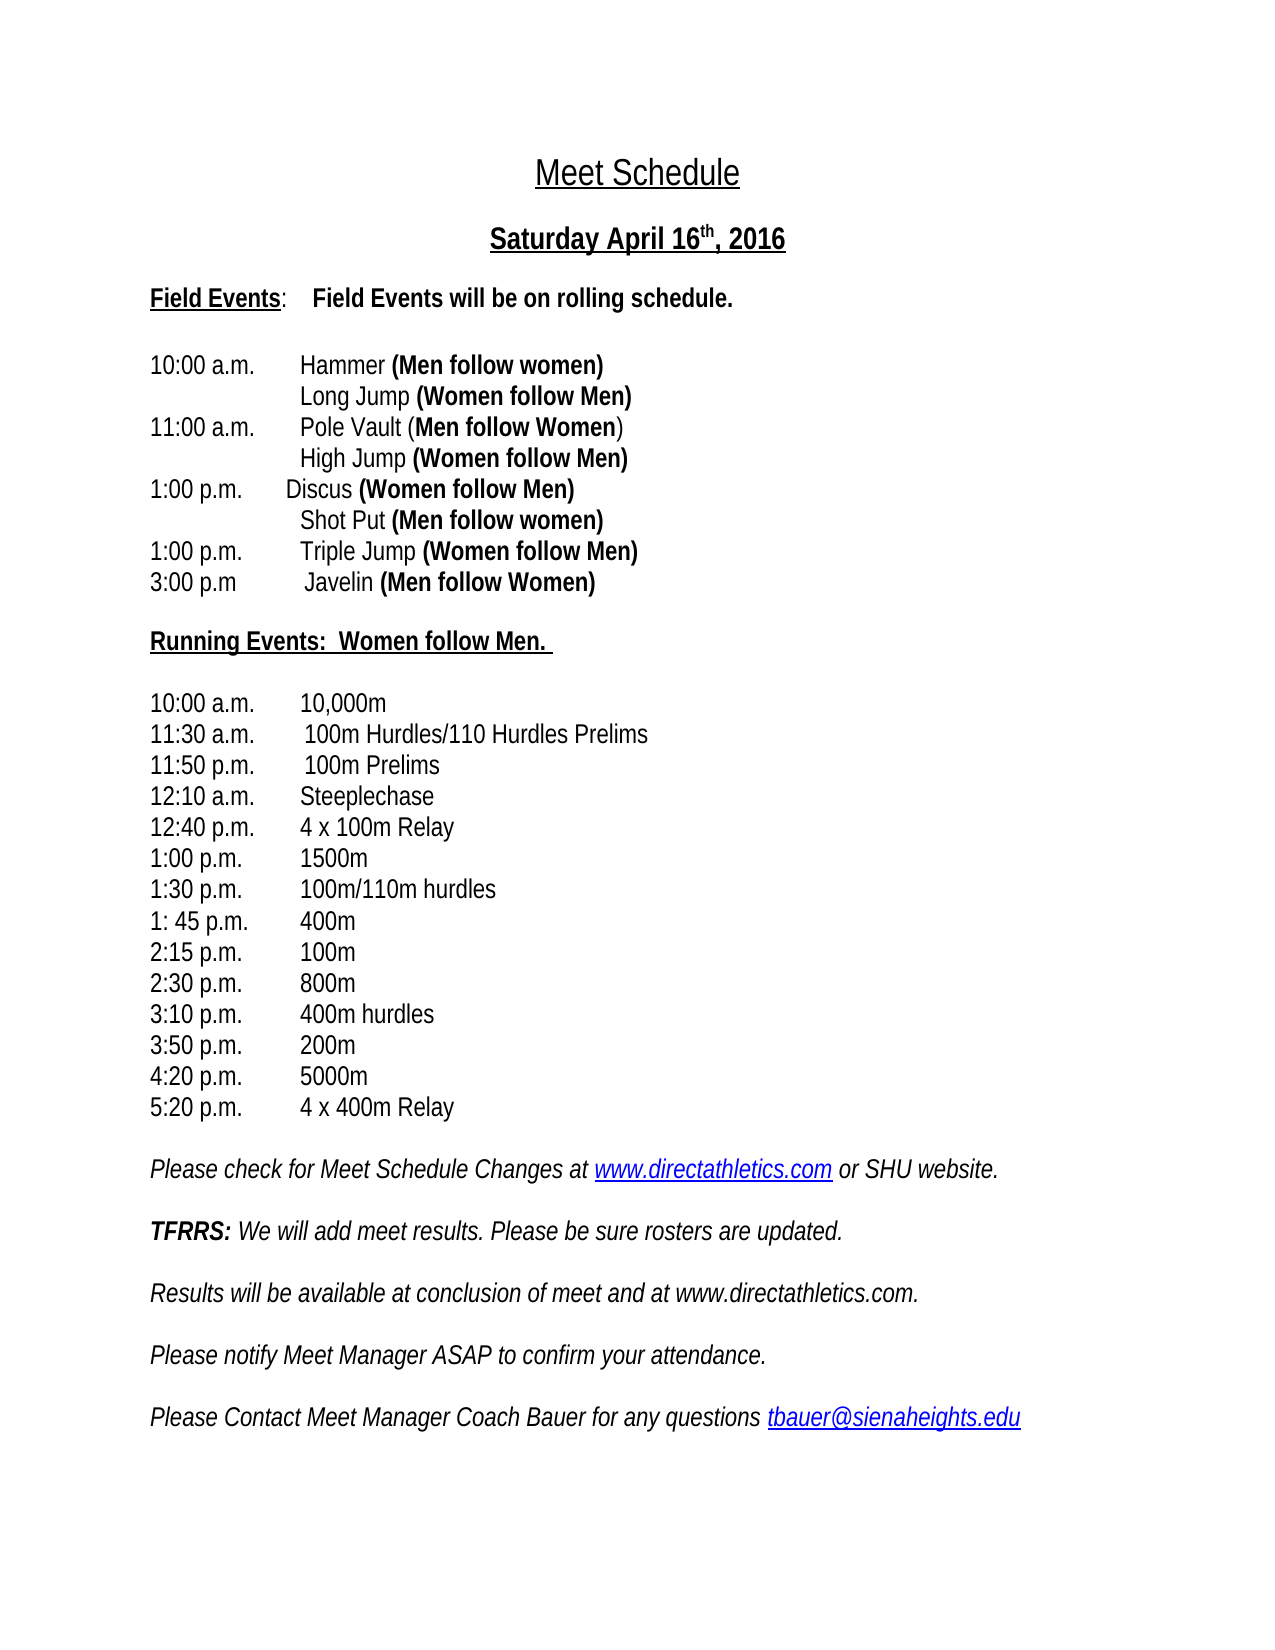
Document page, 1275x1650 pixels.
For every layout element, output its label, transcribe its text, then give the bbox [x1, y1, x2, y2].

text 4:20 p.m. 5000m [150, 1060, 1125, 1091]
text 11:00 a.m. Pole Vault (Men follow Women) [150, 411, 1125, 442]
text 1:00 p.m. Triple Jump (Women follow Men) [150, 535, 1125, 566]
text Please Contact Meet Manager Coach Bauer for any questions tbauer@sienaheights.edu [150, 1401, 1125, 1432]
text 10:00 a.m. 10,000m [150, 687, 1125, 718]
text Long Jump (Women follow Men) [150, 380, 1125, 411]
text 3:00 p.m Javelin (Men follow Women) [150, 566, 1125, 597]
text 12:10 a.m. Steeplechase [150, 780, 1125, 811]
text 2:15 p.m. 100m [150, 936, 1125, 967]
text 3:10 p.m. 400m hurdles [150, 998, 1125, 1029]
text TFRRS: We will add meet results. Please be sure rosters are updated. [150, 1215, 1125, 1246]
text 3:50 p.m. 200m [150, 1029, 1125, 1060]
text 1:00 p.m. Discus (Women follow Men) [150, 473, 1125, 504]
text Running Events: Women follow Men. [150, 625, 1125, 656]
text Saturday April 16th, 2016 [150, 220, 1125, 256]
text Please notify Meet Manager ASAP to confirm your attendance. [150, 1339, 1125, 1370]
text Please check for Meet Schedule Changes at www.directathletics.com or SHU website. [150, 1153, 1125, 1184]
text 2:30 p.m. 800m [150, 967, 1125, 998]
text Meet Schedule [150, 150, 1125, 193]
text High Jump (Women follow Men) [150, 442, 1125, 473]
text 1:00 p.m. 1500m [150, 842, 1125, 873]
text 12:40 p.m. 4 x 100m Relay [150, 811, 1125, 842]
text 5:20 p.m. 4 x 400m Relay [150, 1091, 1125, 1122]
text 11:50 p.m. 100m Prelims [150, 749, 1125, 780]
text Results will be available at conclusion of meet and at www.directathletics.com. [150, 1277, 1125, 1308]
text 11:30 a.m. 100m Hurdles/110 Hurdles Prelims [150, 718, 1125, 749]
text 1: 45 p.m. 400m [150, 904, 1125, 936]
text 10:00 a.m. Hammer (Men follow women) [150, 349, 1125, 380]
text Field Events: Field Events will be on rolling schedule. [150, 282, 1125, 313]
text Shot Put (Men follow women) [150, 504, 1125, 535]
text 1:30 p.m. 100m/110m hurdles [150, 873, 1125, 904]
